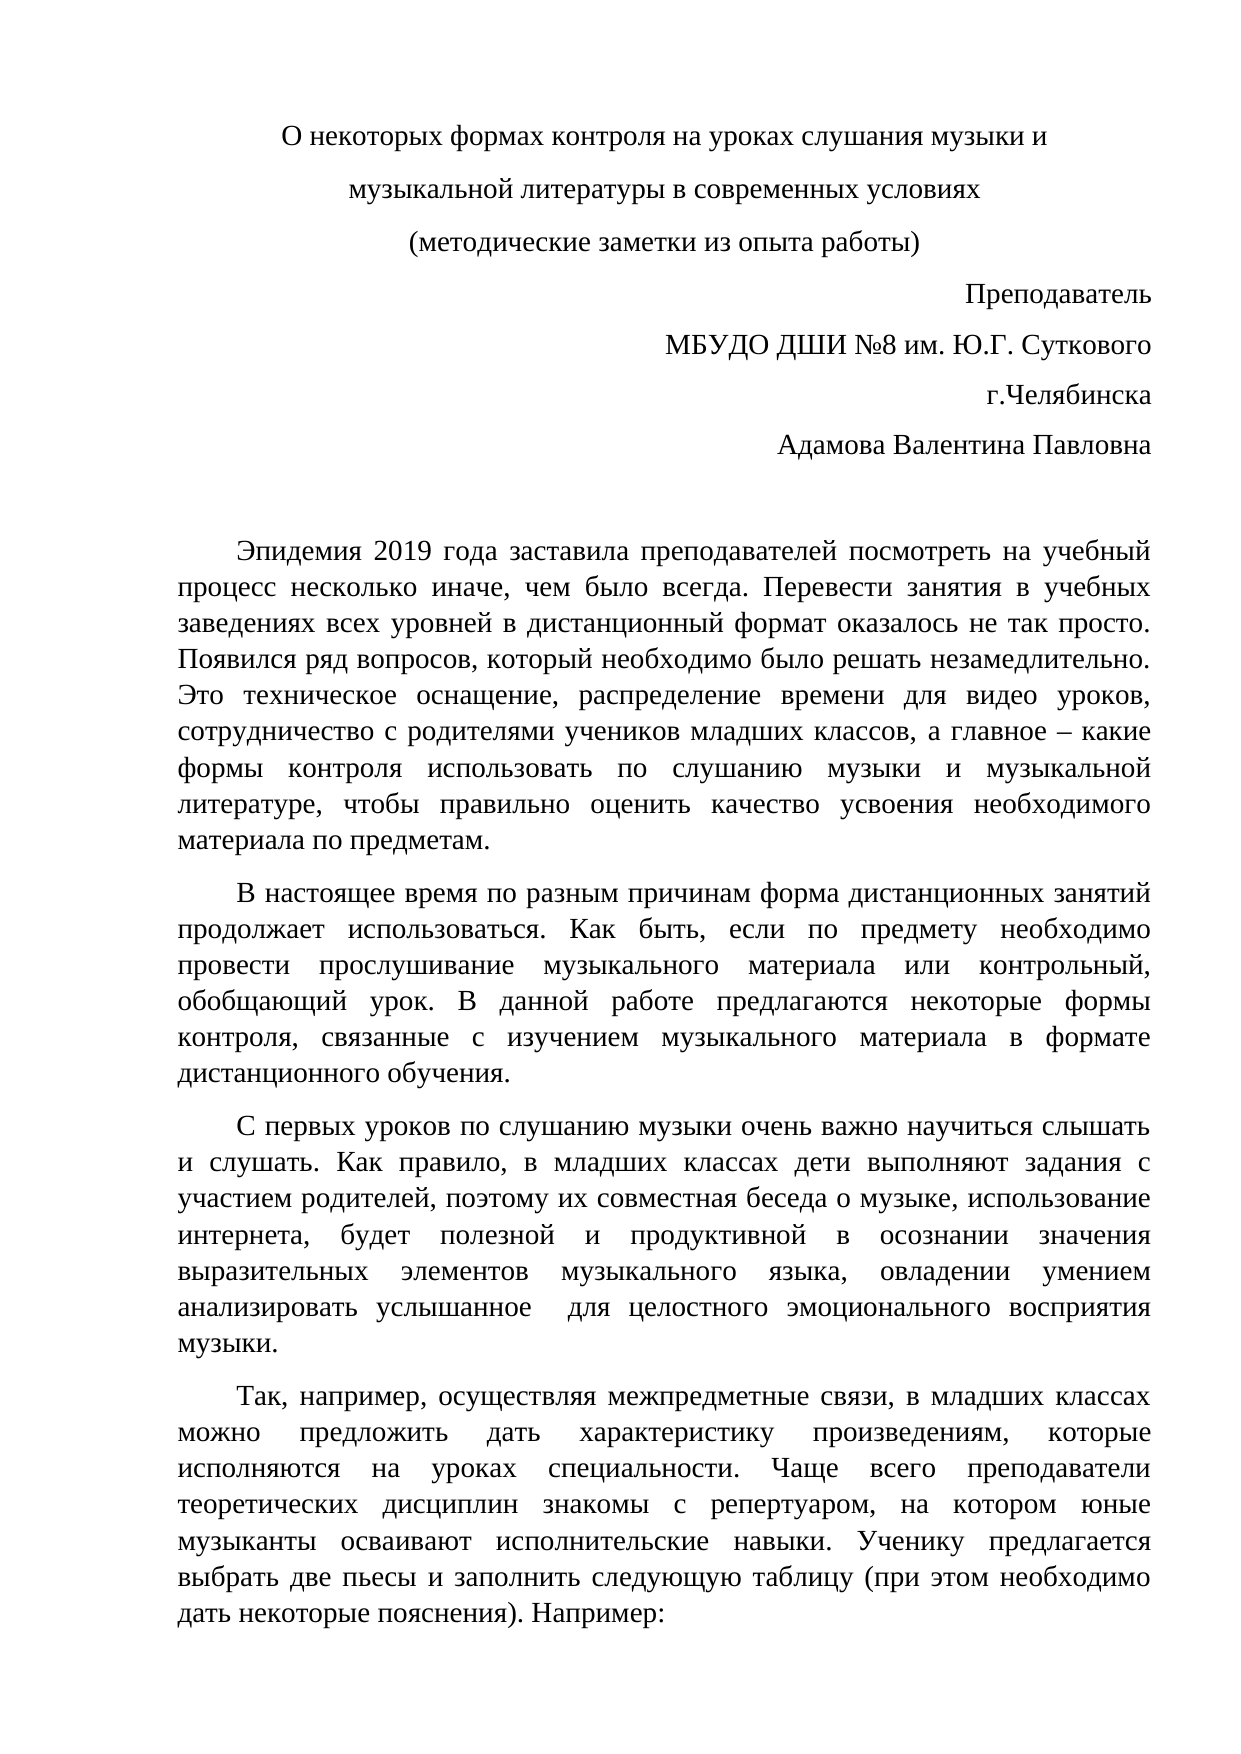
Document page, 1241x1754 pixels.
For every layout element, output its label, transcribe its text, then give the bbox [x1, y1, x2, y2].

text В настоящее время по разным причинам форма дистанционных занятий продолжает использоваться. Как быть, если по предмету необходимо провести прослушивание музыкального материала или контрольный, обобщающий урок. В данной работе предлагаются некоторые формы контроля, связанные с изучением музыкального материала в формате дистанционного обучения. [177, 875, 1152, 1089]
text (методические заметки из опыта работы) [177, 224, 1152, 257]
text О некоторых формах контроля на уроках слушания музыки и [177, 118, 1152, 152]
text МБУДО ДШИ №8 им. Ю.Г. Суткового [177, 327, 1152, 360]
text Так, например, осуществляя межпредметные связи, в младших классах можно предложить дать характеристику произведениям, которые исполняются на уроках специальности. Чаще всего преподаватели теоретических дисциплин знакомы с репертуаром, на котором юные музыканты осваивают исполнительские навыки. Ученику предлагается выбрать две пьесы и заполнить следующую таблицу (при этом необходимо дать некоторые пояснения). Например: [177, 1378, 1152, 1628]
text Эпидемия 2019 года заставила преподавателей посмотреть на учебный процесс несколько иначе, чем было всегда. Перевести занятия в учебных заведениях всех уровней в дистанционный формат оказалось не так просто. Появился ряд вопросов, который необходимо было решать незамедлительно. Это техническое оснащение, распределение времени для видео уроков, сотрудничество с родителями учеников младших классов, а главное – какие формы контроля использовать по слушанию музыки и музыкальной литературе, чтобы правильно оценить качество усвоения необходимого материала по предметам. [177, 533, 1152, 856]
text Адамова Валентина Павловна [177, 427, 1152, 461]
text музыкальной литературы в современных условиях [177, 171, 1152, 204]
text г.Челябинска [346, 377, 1152, 411]
text С первых уроков по слушанию музыки очень важно научиться слышать и слушать. Как правило, в младших классах дети выполняют задания с участием родителей, поэтому их совместная беседа о музыке, использование интернета, будет полезной и продуктивной в осознании значения выразительных элементов музыкального языка, овладении умением анализировать услышанное для целостного эмоционального восприятия музыки. [177, 1108, 1152, 1359]
text Преподаватель [177, 277, 1152, 310]
